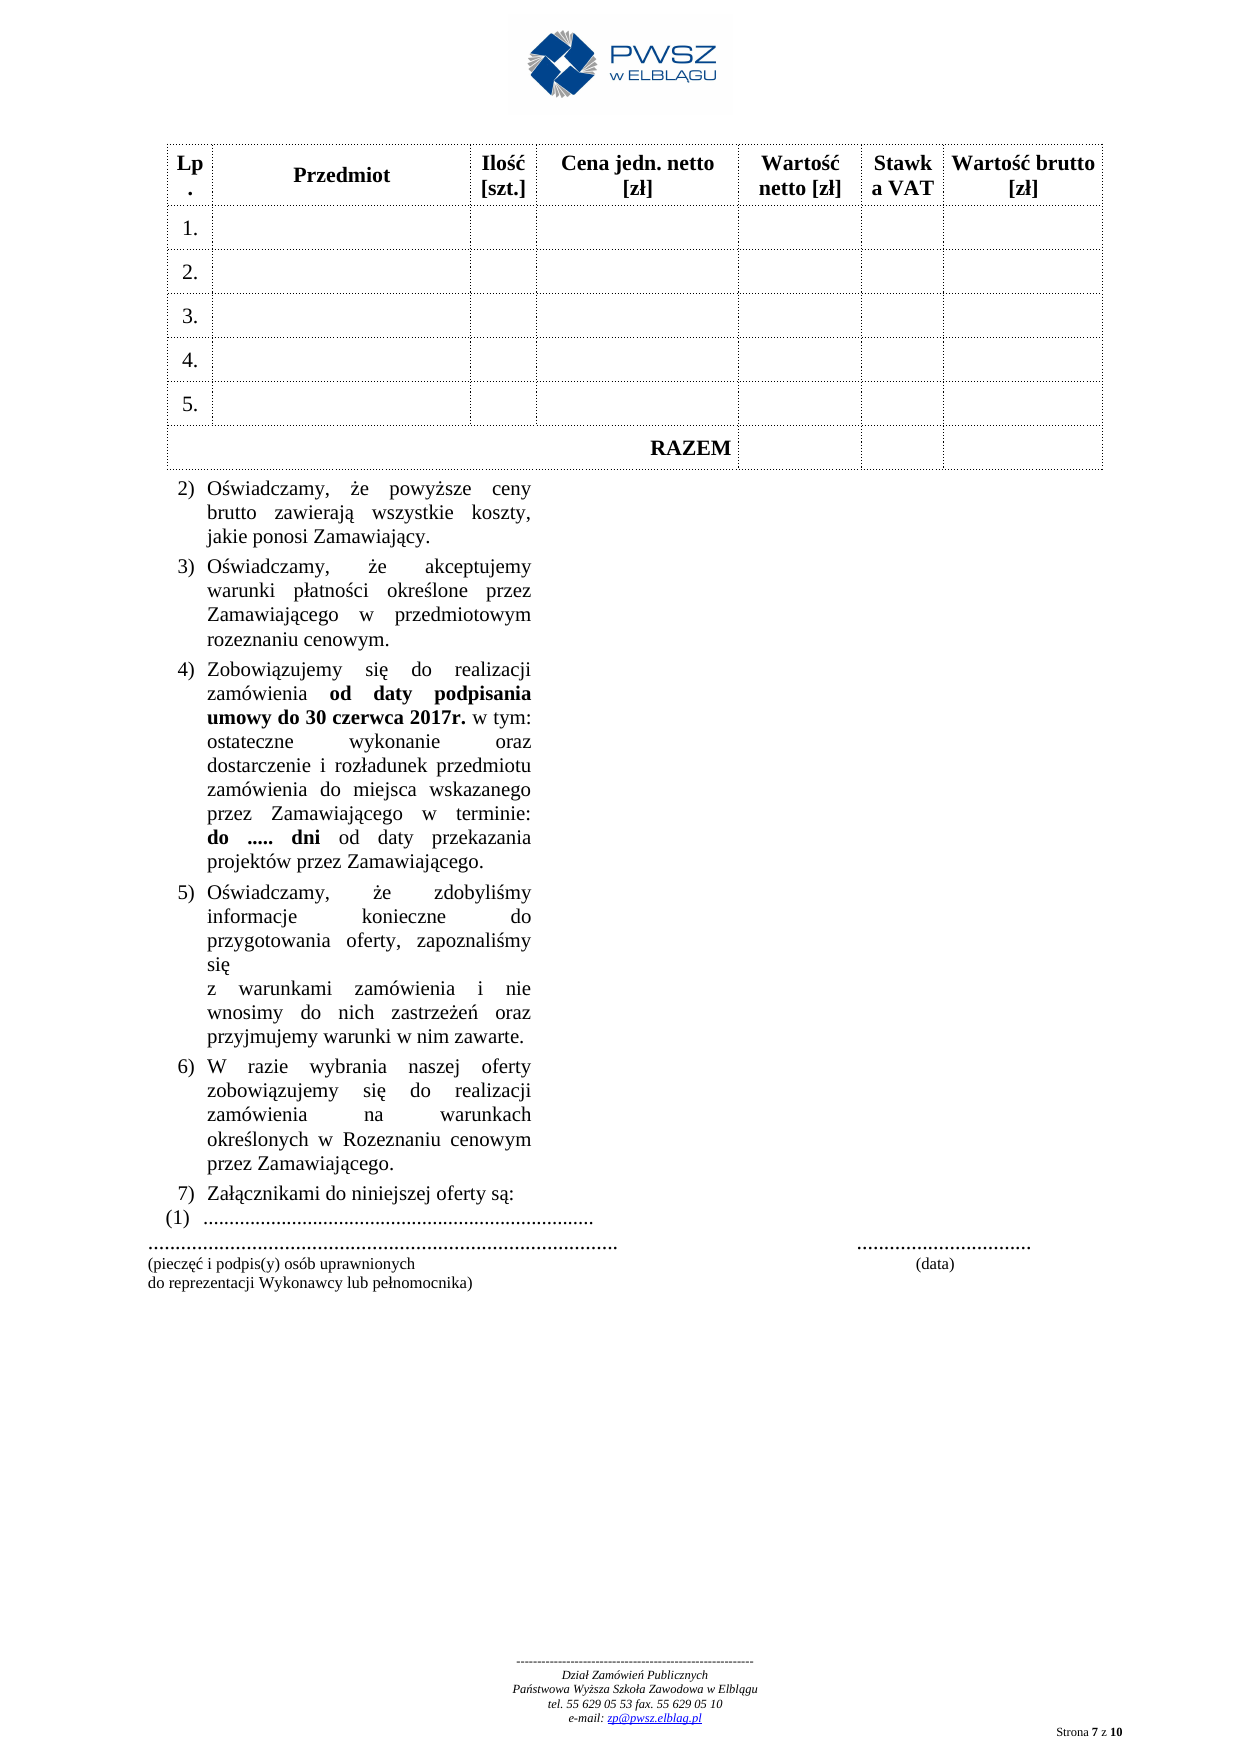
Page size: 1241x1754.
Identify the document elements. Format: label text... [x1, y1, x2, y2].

list ........................................................................... [165, 1205, 1122, 1229]
text ...................................................................................... ................................ [148, 1229, 1122, 1254]
table_cell [944, 205, 1103, 249]
table_cell [213, 293, 470, 337]
table_cell [536, 337, 739, 381]
list Załącznikami do niniejszej oferty są: [177, 1181, 531, 1205]
table_cell [944, 293, 1103, 337]
table_cell [213, 205, 470, 249]
table_cell [944, 249, 1103, 293]
table_cell [213, 337, 470, 381]
table_cell [470, 337, 536, 381]
table_cell [470, 293, 536, 337]
table_header Przedmiot [213, 144, 470, 205]
table_header Cena jedn. netto [zł] [536, 144, 739, 205]
text (pieczęć i podpis(y) osób uprawnionych (data) do reprezentacji Wykonawcy lub pełnomocnika) [148, 1254, 1122, 1292]
table_cell [739, 249, 862, 293]
table_header Wartość brutto [zł] [944, 144, 1103, 205]
table_cell [213, 381, 470, 424]
table_cell [739, 205, 862, 249]
table_cell [213, 249, 470, 293]
table_header Stawka VAT [862, 144, 944, 205]
table_cell [739, 337, 862, 381]
table_cell [536, 249, 739, 293]
table_header Wartość netto [zł] [739, 144, 862, 205]
table_cell [944, 425, 1103, 468]
picture [507, 14, 733, 115]
list Oświadczamy, że zdobyliśmy informacje konieczne do przygotowania oferty, zapoznaliśmy się z warunkami zamówienia i nie wnosimy do nich zastrzeżeń oraz przyjmujemy warunki w nim zawarte. [177, 879, 531, 1048]
table_cell [536, 293, 739, 337]
table_cell [862, 337, 944, 381]
list Oświadczamy, że akceptujemy warunki płatności określone przez Zamawiającego w przedmiotowym rozeznaniu cenowym. [177, 554, 531, 651]
table_cell [944, 337, 1103, 381]
table_cell 3. [167, 293, 213, 337]
table_header Lp. [167, 144, 213, 205]
table_cell 1. [167, 205, 213, 249]
table_cell [862, 205, 944, 249]
list Zobowiązujemy się do realizacji zamówienia od daty podpisania umowy do 30 czerwca 2017r. w tym: ostateczne wykonanie oraz dostarczenie i rozładunek przedmiotu zamówienia do miejsca wskazanego przez Zamawiającego w terminie: do ..... dni od daty przekazania projektów przez Zamawiającego. [177, 657, 531, 873]
list W razie wybrania naszej oferty zobowiązujemy się do realizacji zamówienia na warunkach określonych w Rozeznaniu cenowym przez Zamawiającego. [177, 1054, 531, 1174]
table_header Ilość [szt.] [470, 144, 536, 205]
table_cell 5. [167, 381, 213, 424]
table_cell [470, 205, 536, 249]
table_cell [536, 381, 739, 424]
table_cell 4. [167, 337, 213, 381]
table_cell [470, 381, 536, 424]
table_cell [862, 293, 944, 337]
table_cell [739, 293, 862, 337]
table_cell [944, 381, 1103, 424]
table_cell [536, 205, 739, 249]
table_cell [739, 381, 862, 424]
table_cell [470, 249, 536, 293]
table_cell RAZEM [167, 425, 739, 468]
table_cell [862, 425, 944, 468]
table_cell [862, 381, 944, 424]
table_cell [862, 249, 944, 293]
table_cell [739, 425, 862, 468]
list Oświadczamy, że powyższe ceny brutto zawierają wszystkie koszty, jakie ponosi Zamawiający. [177, 476, 531, 548]
table_cell 2. [167, 249, 213, 293]
